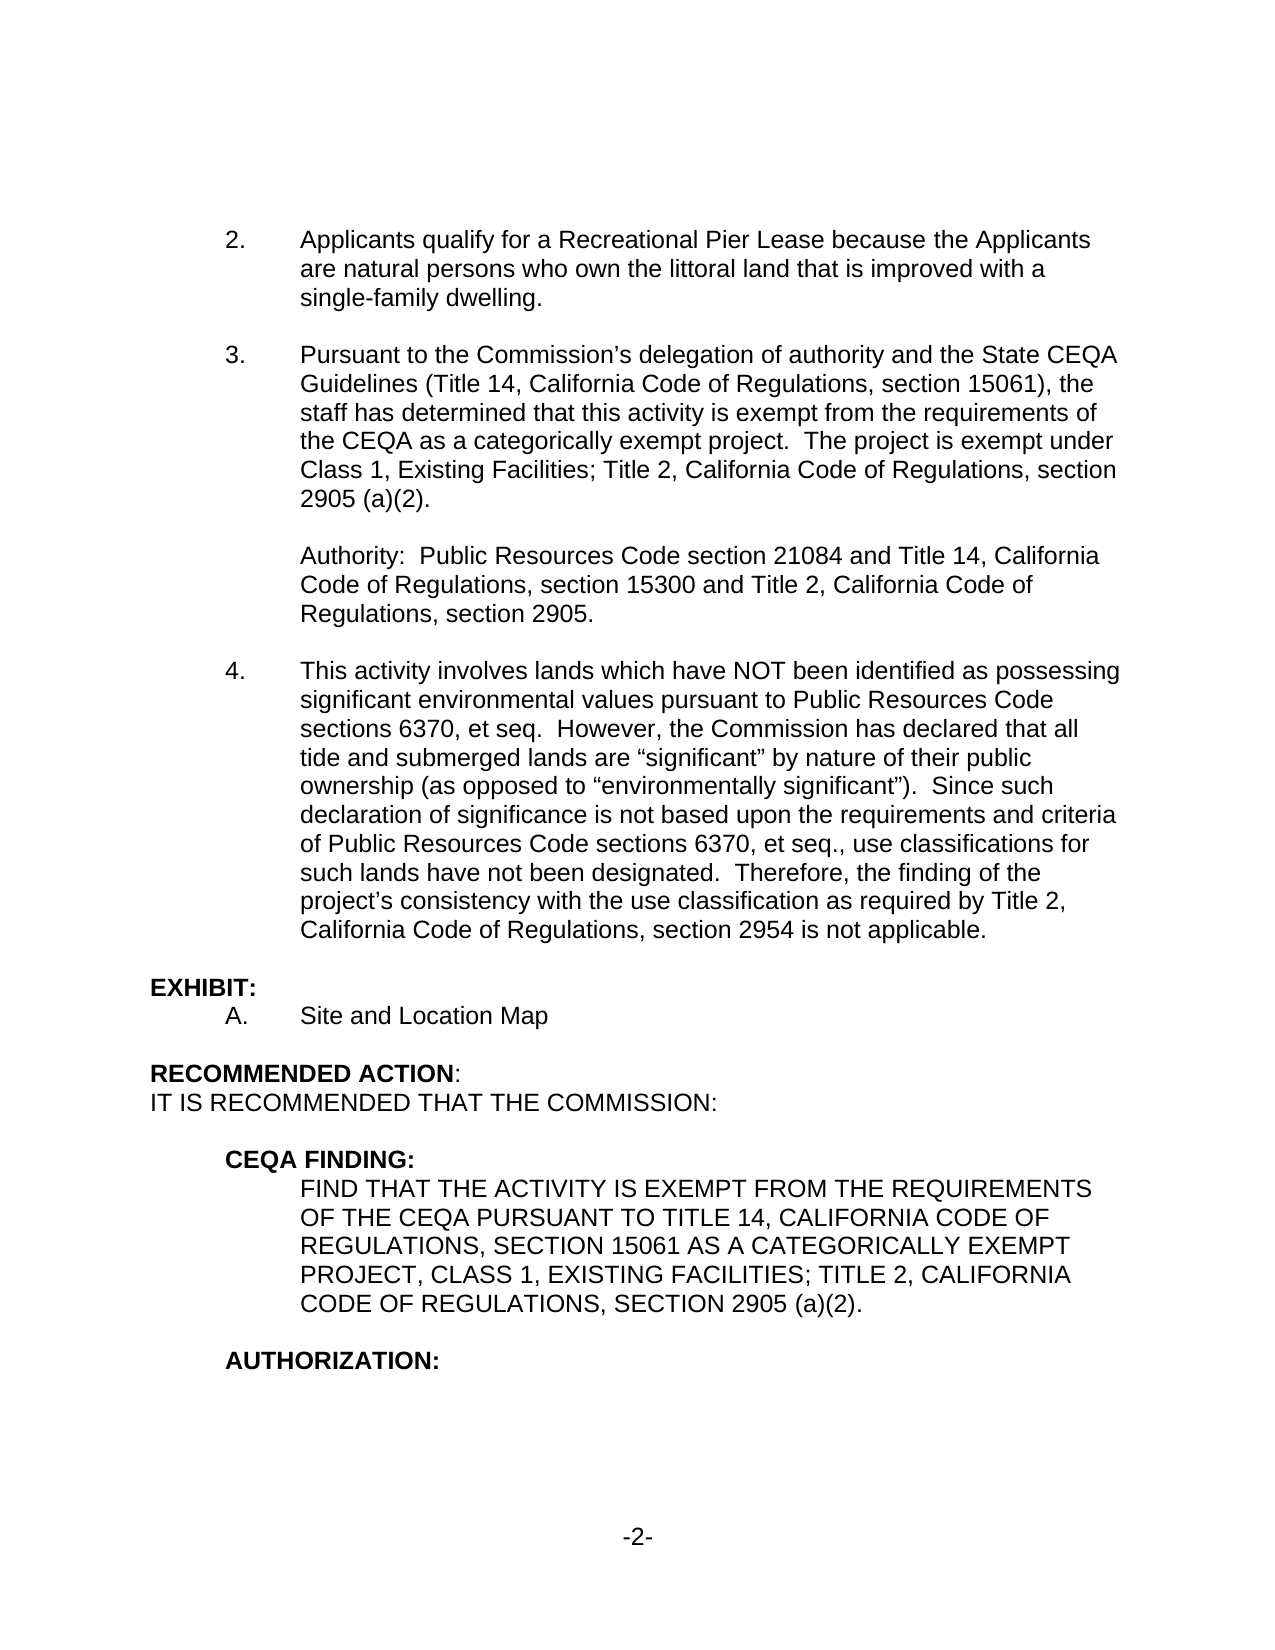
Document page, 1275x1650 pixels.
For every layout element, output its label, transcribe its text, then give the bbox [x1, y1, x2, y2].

text IT IS RECOMMENDED THAT THE COMMISSION: [150, 1087, 1125, 1116]
text FIND THAT THE ACTIVITY IS EXEMPT FROM THE REQUIREMENTS OF THE CEQA PURSUANT TO TITLE 14, CALIFORNIA CODE OF REGULATIONS, SECTION 15061 AS A CATEGORICALLY EXEMPT PROJECT, CLASS 1, EXISTING FACILITIES; TITLE 2, CALIFORNIA CODE OF REGULATIONS, SECTION 2905 (a)(2). [300, 1174, 1125, 1317]
text 2. Applicants qualify for a Recreational Pier Lease because the Applicants are natural persons who own the littoral land that is improved with a single-family dwelling. [225, 225, 1125, 311]
text A. Site and Location Map [225, 1001, 1125, 1030]
text RECOMMENDED ACTION: [150, 1059, 1125, 1087]
text CEQA FINDING: [225, 1145, 1125, 1174]
text AUTHORIZATION: [225, 1346, 1125, 1375]
text 4. This activity involves lands which have NOT been identified as possessing significant environmental values pursuant to Public Resources Code sections 6370, et seq. However, the Commission has declared that all tide and submerged lands are “significant” by nature of their public ownership (as opposed to “environmentally significant”). Since such declaration of significance is not based upon the requirements and criteria of Public Resources Code sections 6370, et seq., use classifications for such lands have not been designated. Therefore, the finding of the project’s consistency with the use classification as required by Title 2, California Code of Regulations, section 2954 is not applicable. [225, 656, 1125, 944]
text Authority: Public Resources Code section 21084 and Title 14, California Code of Regulations, section 15300 and Title 2, California Code of Regulations, section 2905. [225, 541, 1125, 627]
text 3. Pursuant to the Commission’s delegation of authority and the State CEQA Guidelines (Title 14, California Code of Regulations, section 15061), the staff has determined that this activity is exempt from the requirements of the CEQA as a categorically exempt project. The project is exempt under Class 1, Existing Facilities; Title 2, California Code of Regulations, section 2905 (a)(2). [225, 340, 1125, 512]
text EXHIBIT: [150, 972, 1125, 1001]
